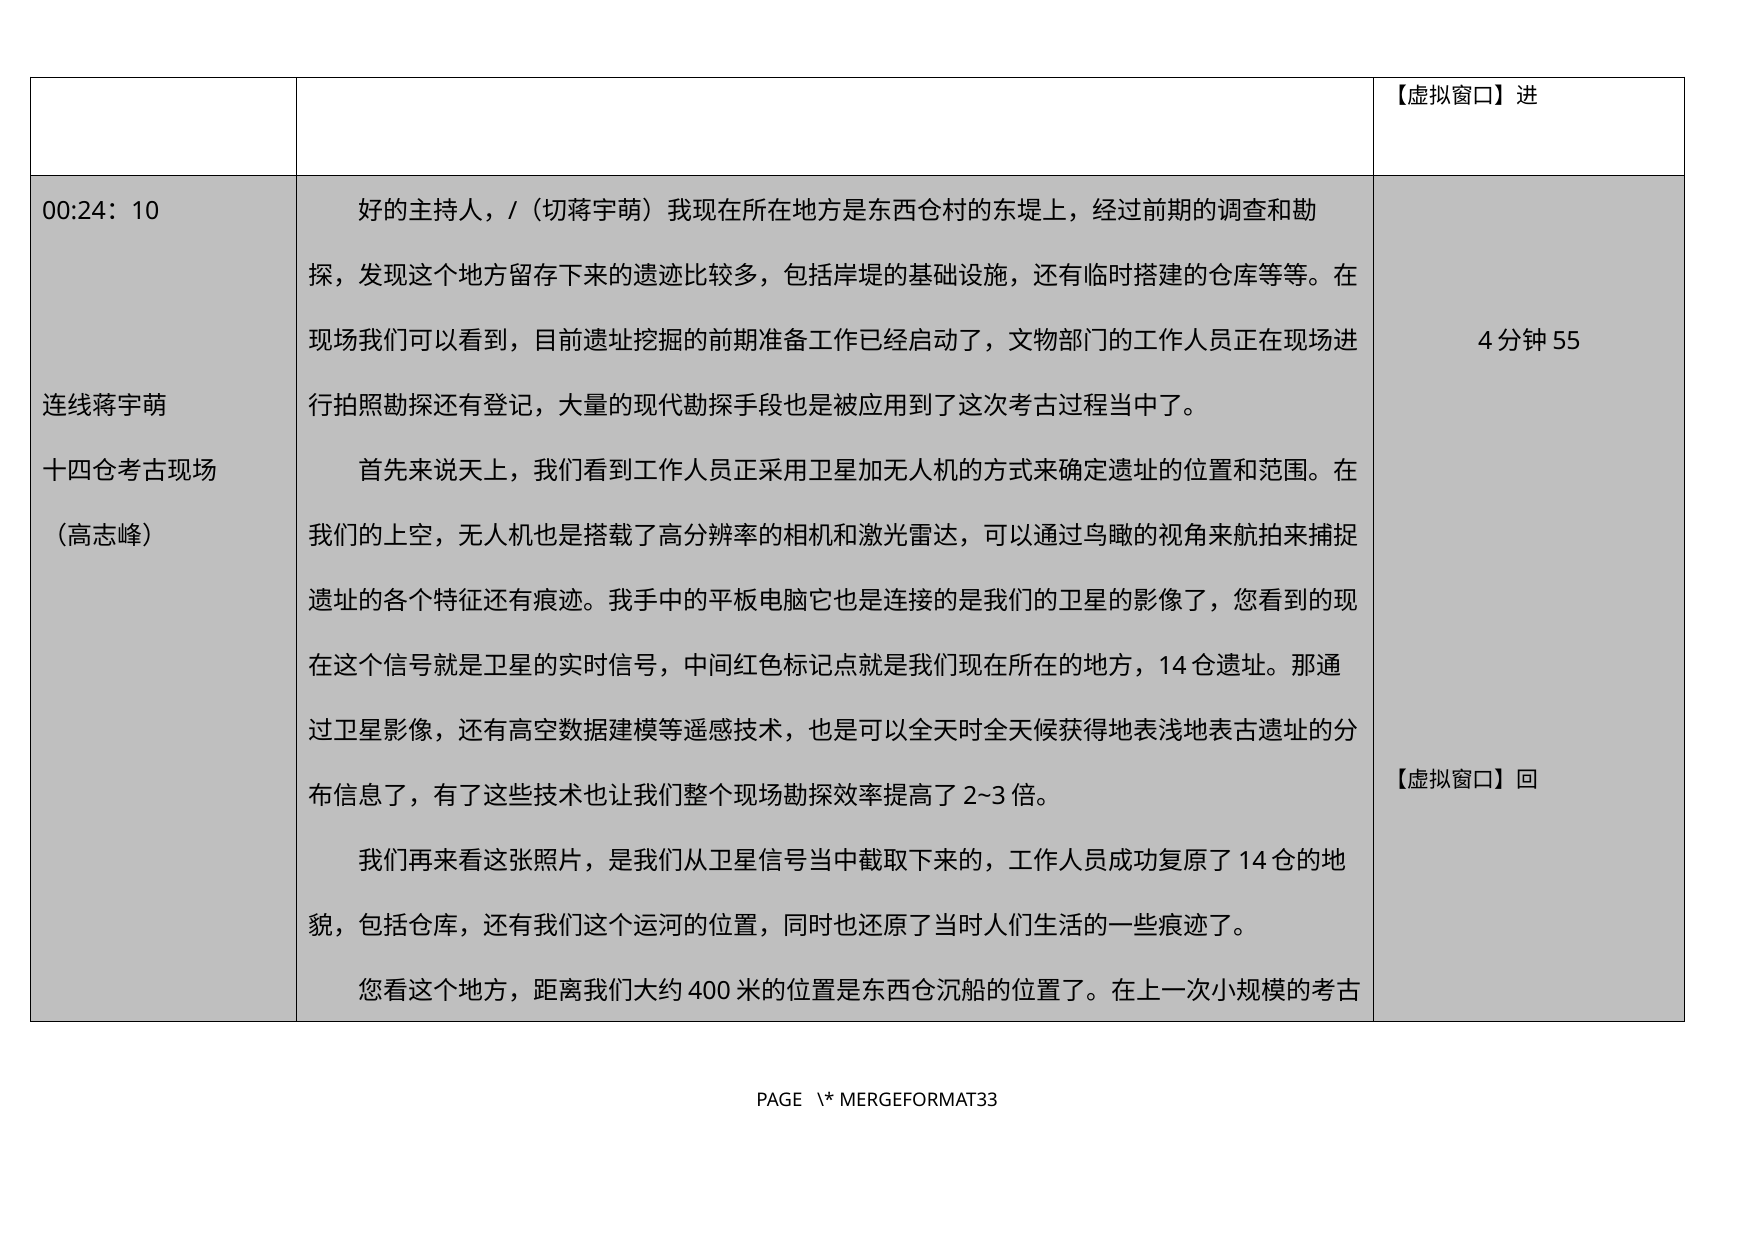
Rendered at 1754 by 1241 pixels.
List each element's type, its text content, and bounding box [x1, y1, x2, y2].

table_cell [297, 78, 1373, 175]
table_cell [297, 176, 1373, 1021]
table_cell 4分钟55 【虚拟窗口】回 [1374, 176, 1684, 1021]
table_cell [1374, 78, 1684, 175]
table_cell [31, 78, 296, 175]
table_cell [31, 176, 296, 1021]
